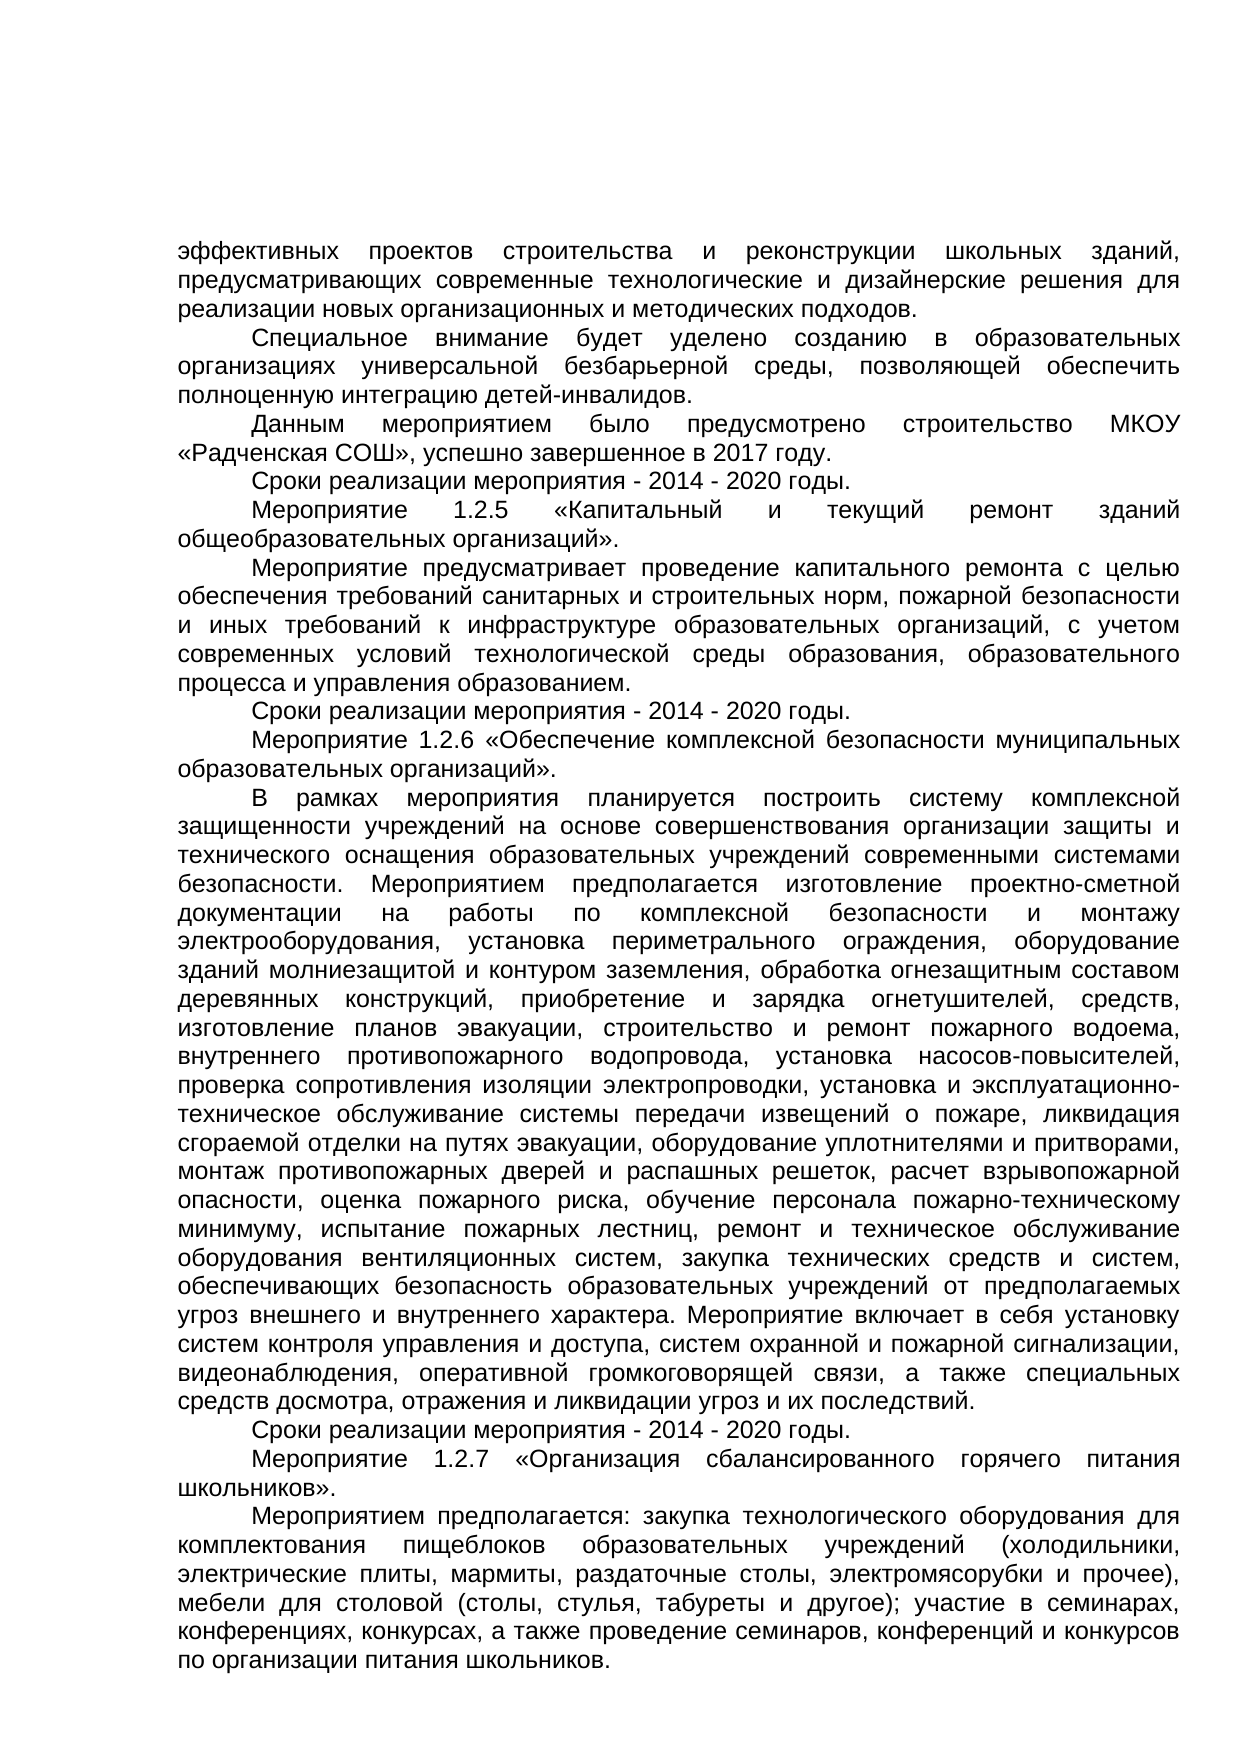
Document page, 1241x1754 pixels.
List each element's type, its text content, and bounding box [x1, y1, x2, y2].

text Мероприятие 1.2.7 «Организация сбалансированного горячего питания школьников». [177, 1444, 1181, 1501]
text Данным мероприятием было предусмотрено строительство МКОУ «Радченская СОШ», успешно завершенное в 2017 году. [177, 409, 1181, 466]
text Сроки реализации мероприятия - 2014 - 2020 годы. [177, 696, 1181, 725]
text В рамках мероприятия планируется построить систему комплексной защищенности учреждений на основе совершенствования организации защиты и технического оснащения образовательных учреждений современными системами безопасности. Мероприятием предполагается изготовление проектно-сметной документации на работы по комплексной безопасности и монтажу электрооборудования, установка периметрального ограждения, оборудование зданий молниезащитой и контуром заземления, обработка огнезащитным составом деревянных конструкций, приобретение и зарядка огнетушителей, средств, изготовление планов эвакуации, строительство и ремонт пожарного водоема, внутреннего противопожарного водопровода, установка насосов-повысителей, проверка сопротивления изоляции электропроводки, установка и эксплуатационно-техническое обслуживание системы передачи извещений о пожаре, ликвидация сгораемой отделки на путях эвакуации, оборудование уплотнителями и притворами, монтаж противопожарных дверей и распашных решеток, расчет взрывопожарной опасности, оценка пожарного риска, обучение персонала пожарно-техническому минимуму, испытание пожарных лестниц, ремонт и техническое обслуживание оборудования вентиляционных систем, закупка технических средств и систем, обеспечивающих безопасность образовательных учреждений от предполагаемых угроз внешнего и внутреннего характера. Мероприятие включает в себя установку систем контроля управления и доступа, систем охранной и пожарной сигнализации, видеонаблюдения, оперативной громкоговорящей связи, а также специальных средств досмотра, отражения и ликвидации угроз и их последствий. [177, 782, 1181, 1415]
text Мероприятие 1.2.5 «Капитальный и текущий ремонт зданий общеобразовательных организаций». [177, 495, 1181, 552]
text Сроки реализации мероприятия - 2014 - 2020 годы. [177, 466, 1181, 495]
text Мероприятие предусматривает проведение капитального ремонта с целью обеспечения требований санитарных и строительных норм, пожарной безопасности и иных требований к инфраструктуре образовательных организаций, с учетом современных условий технологической среды образования, образовательного процесса и управления образованием. [177, 552, 1181, 696]
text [177, 236, 1181, 322]
text Сроки реализации мероприятия - 2014 - 2020 годы. [177, 1415, 1181, 1444]
text Мероприятием предполагается: закупка технологического оборудования для комплектования пищеблоков образовательных учреждений (холодильники, электрические плиты, мармиты, раздаточные столы, электромясорубки и прочее), мебели для столовой (столы, стулья, табуреты и другое); участие в семинарах, конференциях, конкурсах, а также проведение семинаров, конференций и конкурсов по организации питания школьников. [177, 1501, 1181, 1674]
text Специальное внимание будет уделено созданию в образовательных организациях универсальной безбарьерной среды, позволяющей обеспечить полноценную интеграцию детей-инвалидов. [177, 322, 1181, 409]
text Мероприятие 1.2.6 «Обеспечение комплексной безопасности муниципальных образовательных организаций». [177, 725, 1181, 782]
